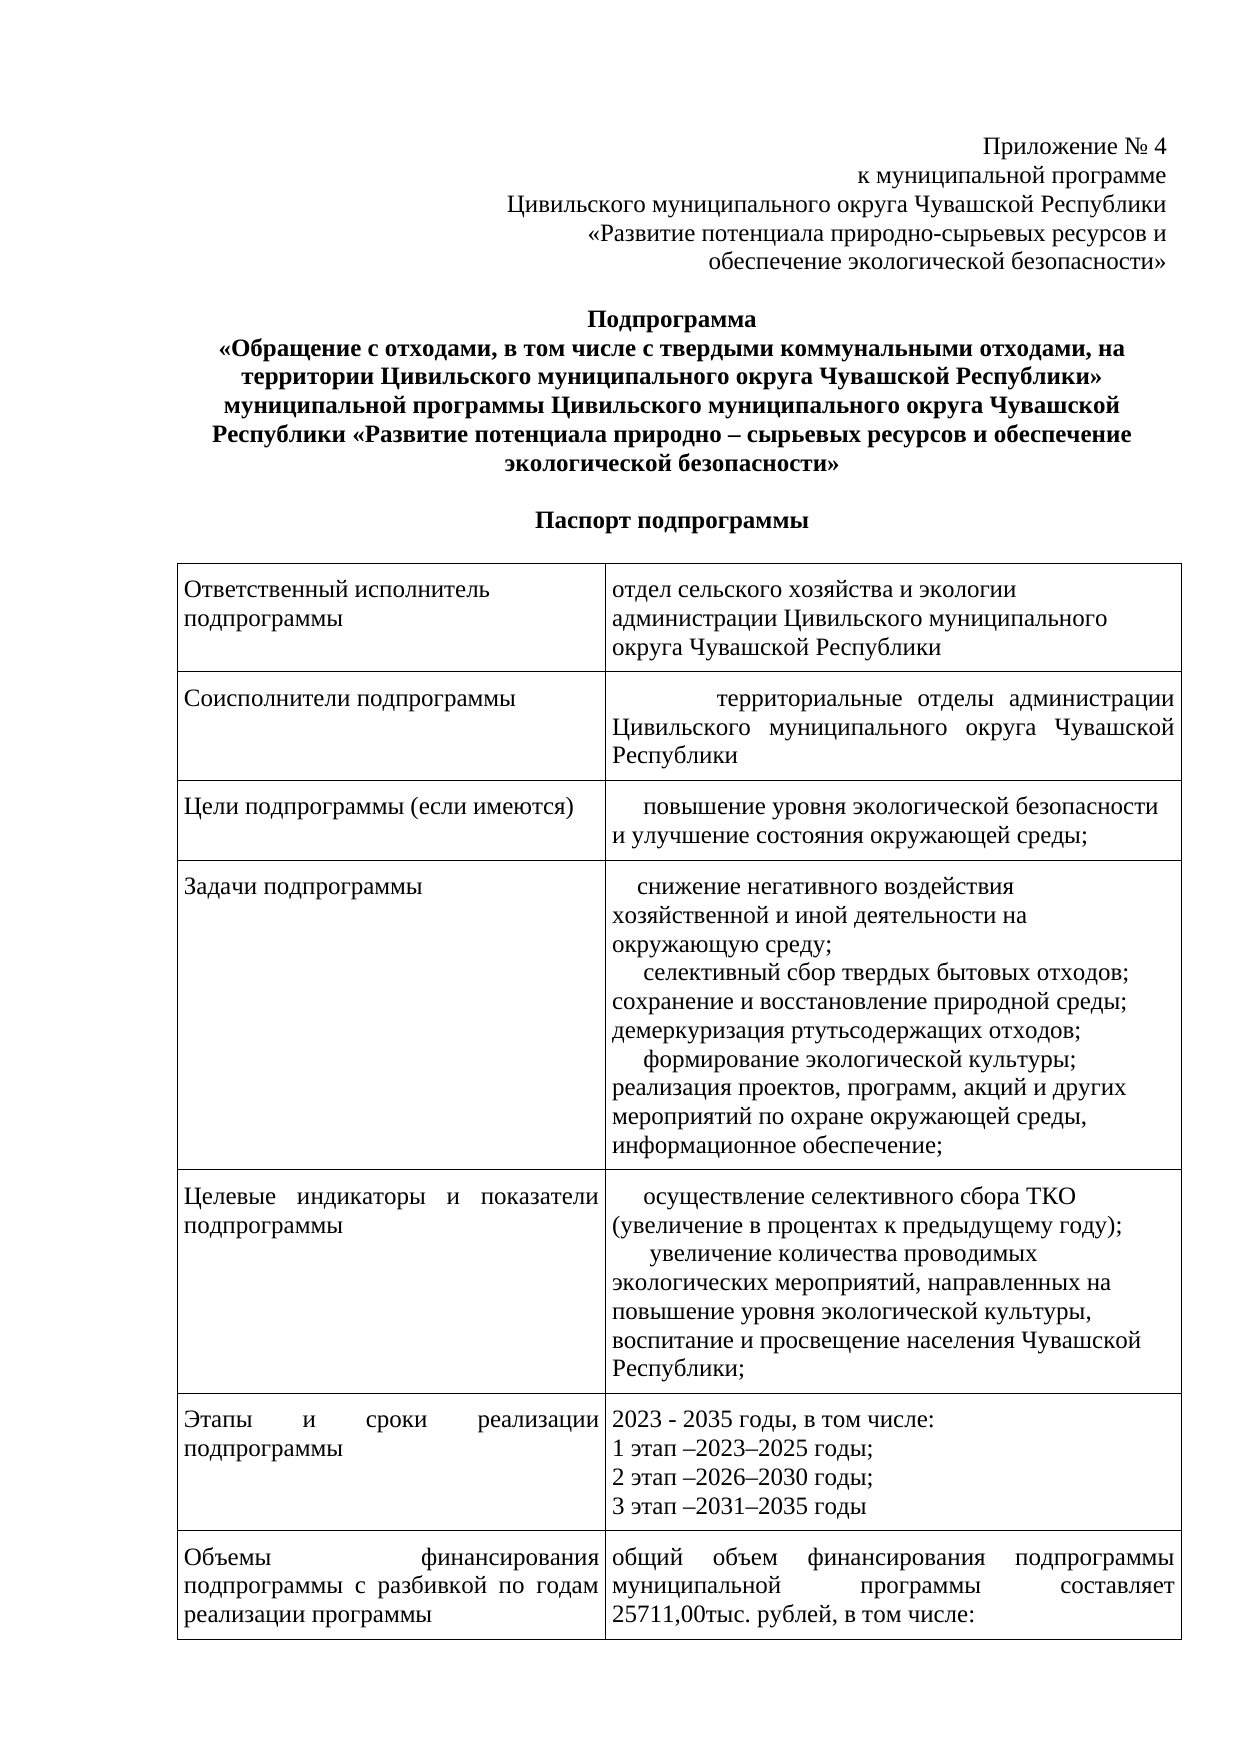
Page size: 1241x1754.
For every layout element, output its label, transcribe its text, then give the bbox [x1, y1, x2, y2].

text Приложение № 4 [177, 131, 1167, 160]
table_header отдел сельского хозяйства и экологии администрации Цивильского муниципального округа Чувашской Республики [606, 564, 1181, 671]
table_cell Цели подпрограммы (если имеются) [178, 781, 605, 859]
text обеспечение экологической безопасности» [177, 246, 1167, 275]
table_cell осуществление селективного сбора ТКО (увеличение в процентах к предыдущему году); увеличение количества проводимых экологических мероприятий, направленных на повышение уровня экологической культуры, воспитание и просвещение населения Чувашской Республики; [606, 1170, 1181, 1393]
table_cell Целевые индикаторы и показатели подпрограммы [178, 1170, 605, 1393]
table_cell Задачи подпрограммы [178, 861, 605, 1169]
table_cell территориальные отделы администрации Цивильского муниципального округа Чувашской Республики [606, 672, 1181, 780]
table_cell Соисполнители подпрограммы [178, 672, 605, 780]
text «Обращение с отходами, в том числе с твердыми коммунальными отходами, на территории Цивильского муниципального округа Чувашской Республики» муниципальной программы Цивильского муниципального округа Чувашской Республики «Развитие потенциала природно – сырьевых ресурсов и обеспечение экологической безопасности» [177, 333, 1167, 476]
table_cell 2023 - 2035 годы, в том числе: 1 этап –2023–2025 годы; 2 этап –2026–2030 годы; 3 этап –2031–2035 годы [606, 1394, 1181, 1530]
text к муниципальной программе [177, 160, 1167, 189]
text Подпрограмма [177, 304, 1167, 333]
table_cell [178, 1531, 605, 1639]
table_cell Этапы и сроки реализации подпрограммы [178, 1394, 605, 1530]
table_cell повышение уровня экологической безопасности и улучшение состояния окружающей среды; [606, 781, 1181, 859]
text Цивильского муниципального округа Чувашской Республики [177, 189, 1167, 218]
text «Развитие потенциала природно-сырьевых ресурсов и [177, 218, 1167, 246]
text Паспорт подпрограммы [177, 505, 1167, 534]
table_cell снижение негативного воздействия хозяйственной и иной деятельности на окружающую среду; селективный сбор твердых бытовых отходов; сохранение и восстановление природной среды; демеркуризация ртутьсодержащих отходов; формирование экологической культуры; реализация проектов, программ, акций и других мероприятий по охране окружающей среды, информационное обеспечение; [606, 861, 1181, 1169]
table_header Ответственный исполнитель подпрограммы [178, 564, 605, 671]
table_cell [606, 1531, 1181, 1639]
